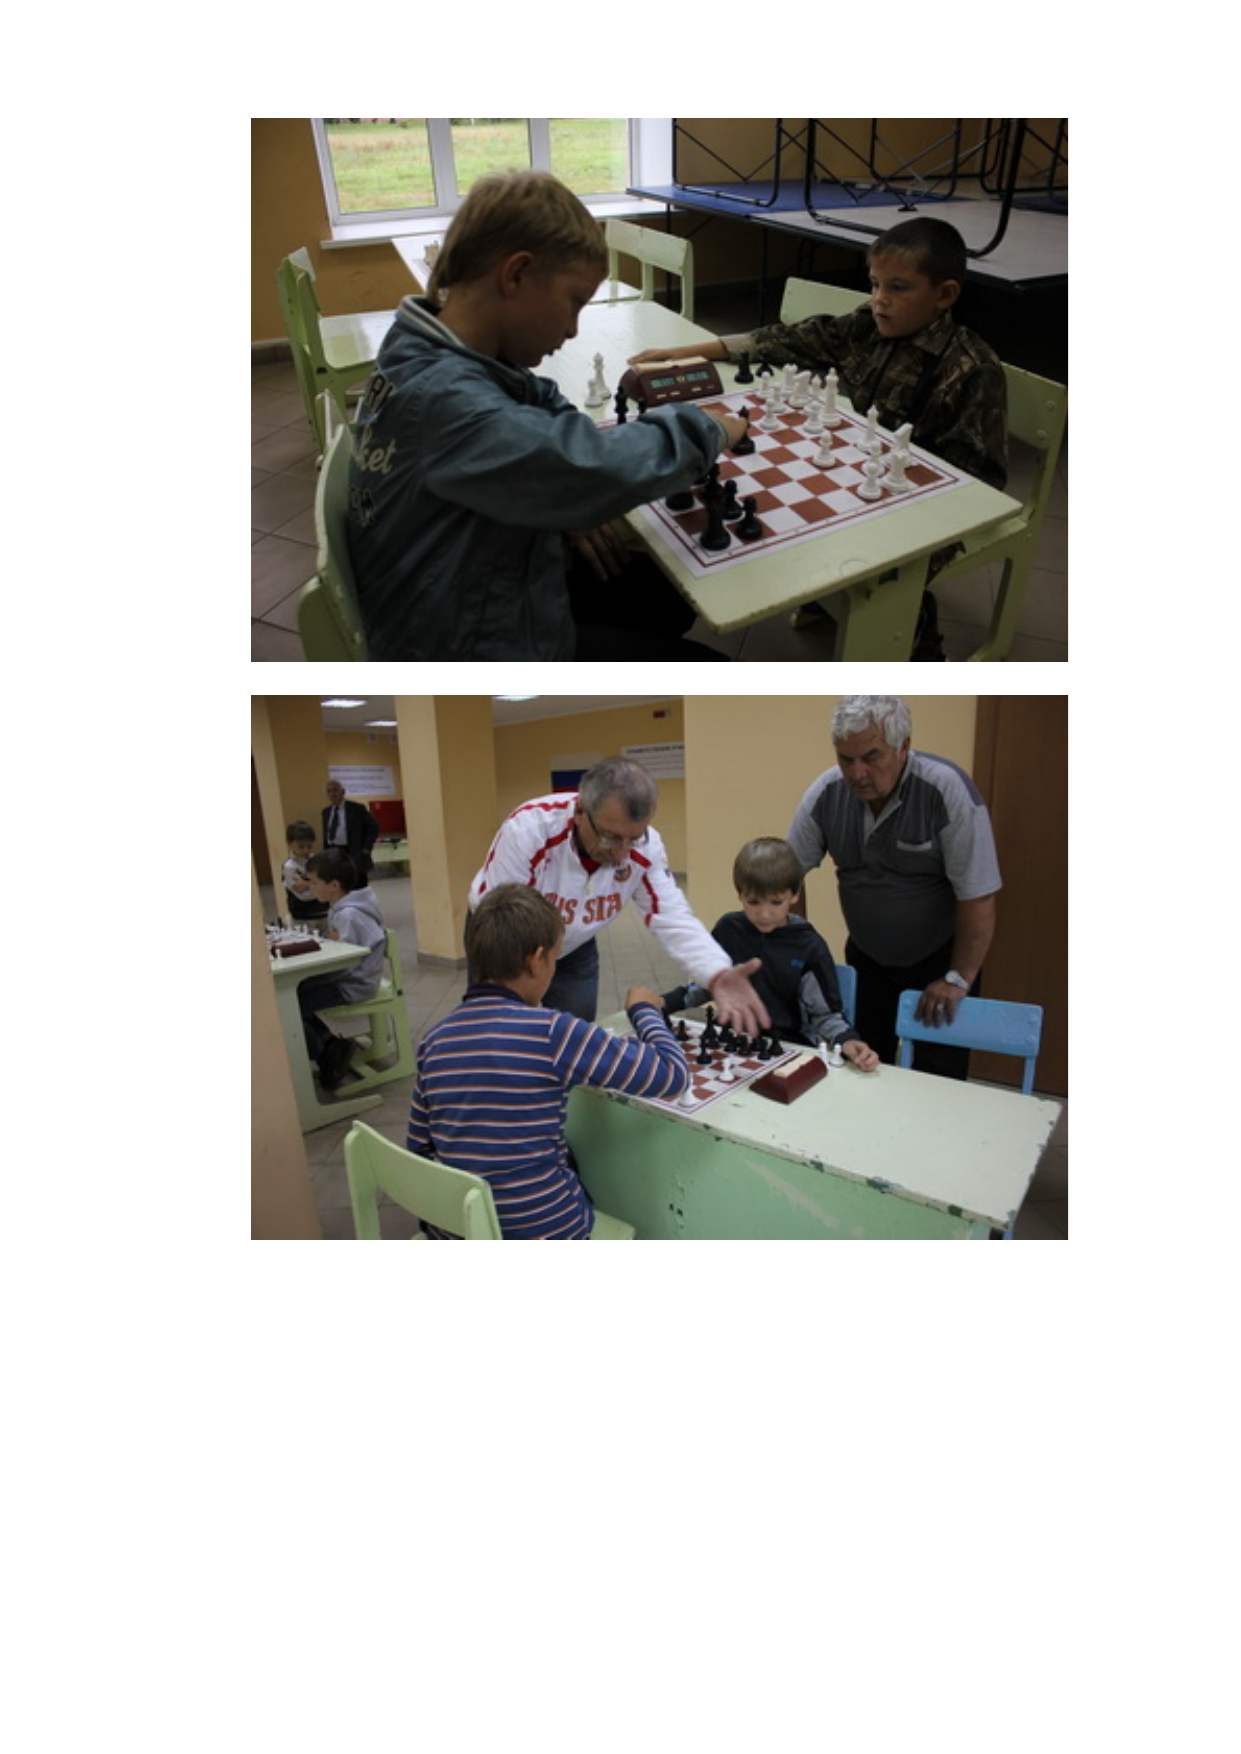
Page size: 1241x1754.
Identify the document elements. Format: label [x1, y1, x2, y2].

picture [251, 695, 1069, 1240]
picture [251, 118, 1069, 662]
